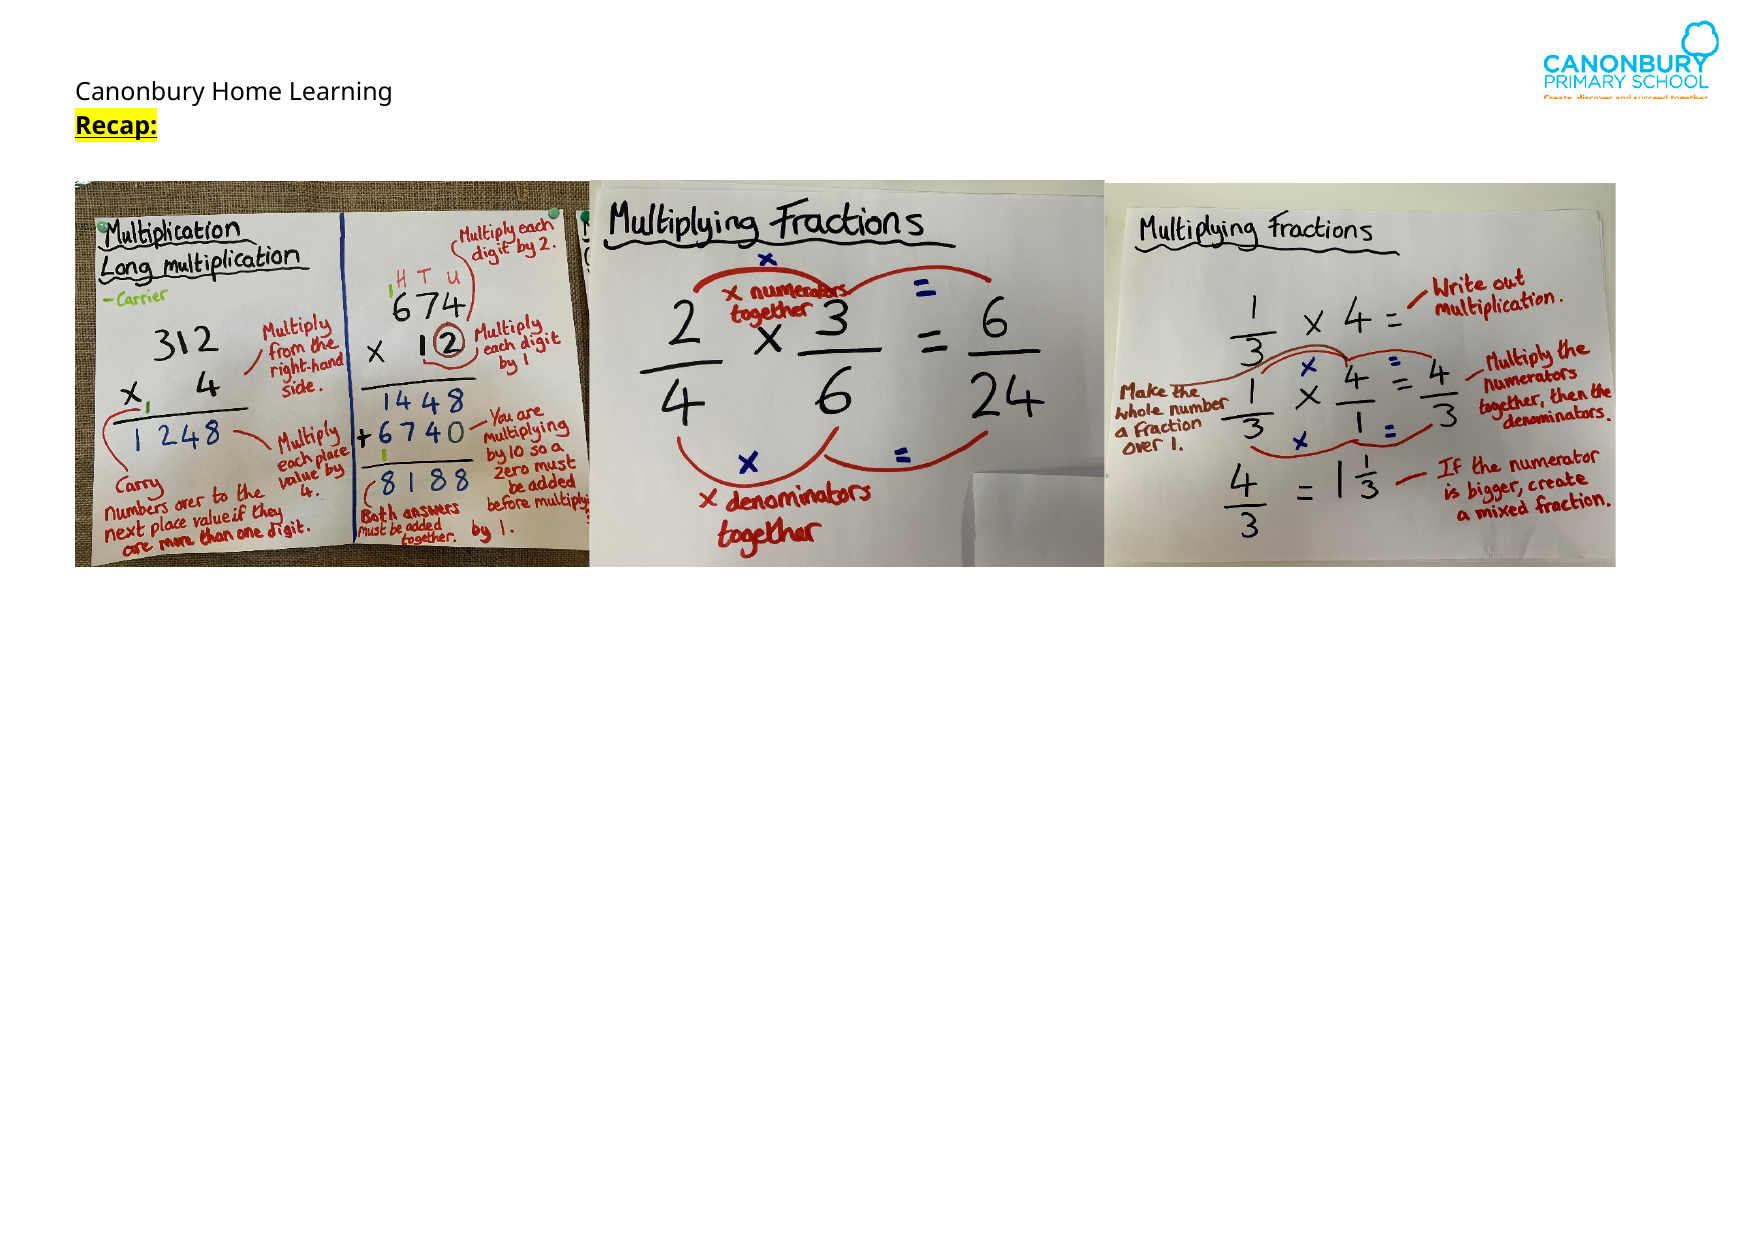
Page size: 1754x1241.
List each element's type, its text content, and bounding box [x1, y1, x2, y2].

picture [75, 180, 1616, 567]
picture [1543, 20, 1719, 99]
picture [1708, 20, 1719, 34]
picture [1685, 25, 1716, 53]
